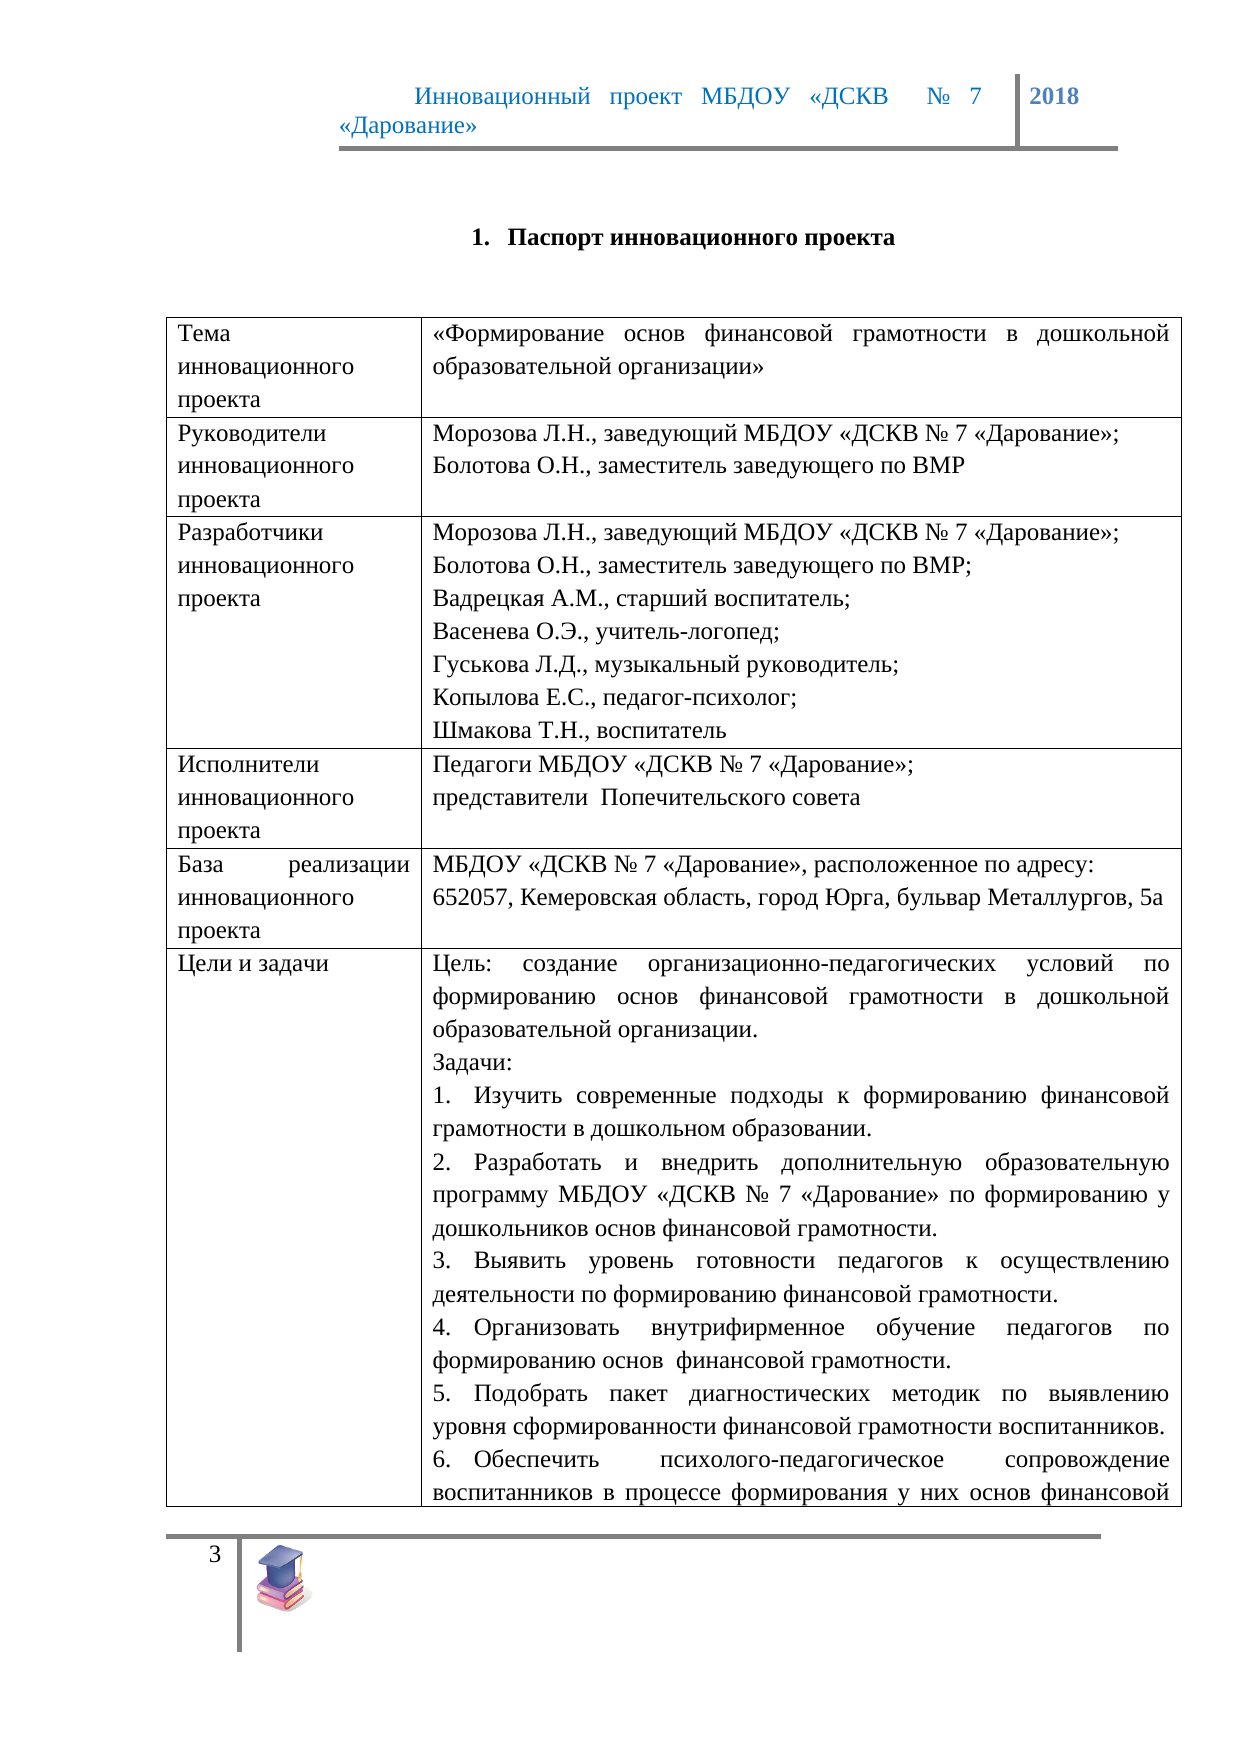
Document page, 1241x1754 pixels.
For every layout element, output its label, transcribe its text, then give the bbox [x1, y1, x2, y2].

list Паспорт инновационного проекта [215, 222, 1152, 251]
table_cell Руководители инновационного проекта [167, 418, 421, 516]
table_cell Морозова Л.Н., заведующий МБДОУ «ДСКВ № 7 «Дарование»; Болотова О.Н., заместитель заведующего по ВМР; Вадрецкая А.М., старший воспитатель; Васенева О.Э., учитель-логопед; Гуськова Л.Д., музыкальный руководитель; Копылова Е.С., педагог-психолог; Шмакова Т.Н., воспитатель [422, 517, 1181, 748]
table_header «Формирование основ финансовой грамотности в дошкольной образовательной организации» [422, 318, 1181, 417]
table_cell База реализации инновационного проекта [167, 849, 421, 947]
table_cell Исполнители инновационного проекта [167, 749, 421, 848]
table_cell Морозова Л.Н., заведующий МБДОУ «ДСКВ № 7 «Дарование»; Болотова О.Н., заместитель заведующего по ВМР [422, 418, 1181, 516]
table_cell МБДОУ «ДСКВ № 7 «Дарование», расположенное по адресу: 652057, Кемеровская область, город Юрга, бульвар Металлургов, 5а [422, 849, 1181, 947]
table_cell Педагоги МБДОУ «ДСКВ № 7 «Дарование»; представители Попечительского совета [422, 749, 1181, 848]
picture [250, 1539, 318, 1617]
table_header Тема инновационного проекта [167, 318, 421, 417]
table_cell Цели и задачи [167, 949, 421, 1506]
table_cell Разработчики инновационного проекта [167, 517, 421, 748]
